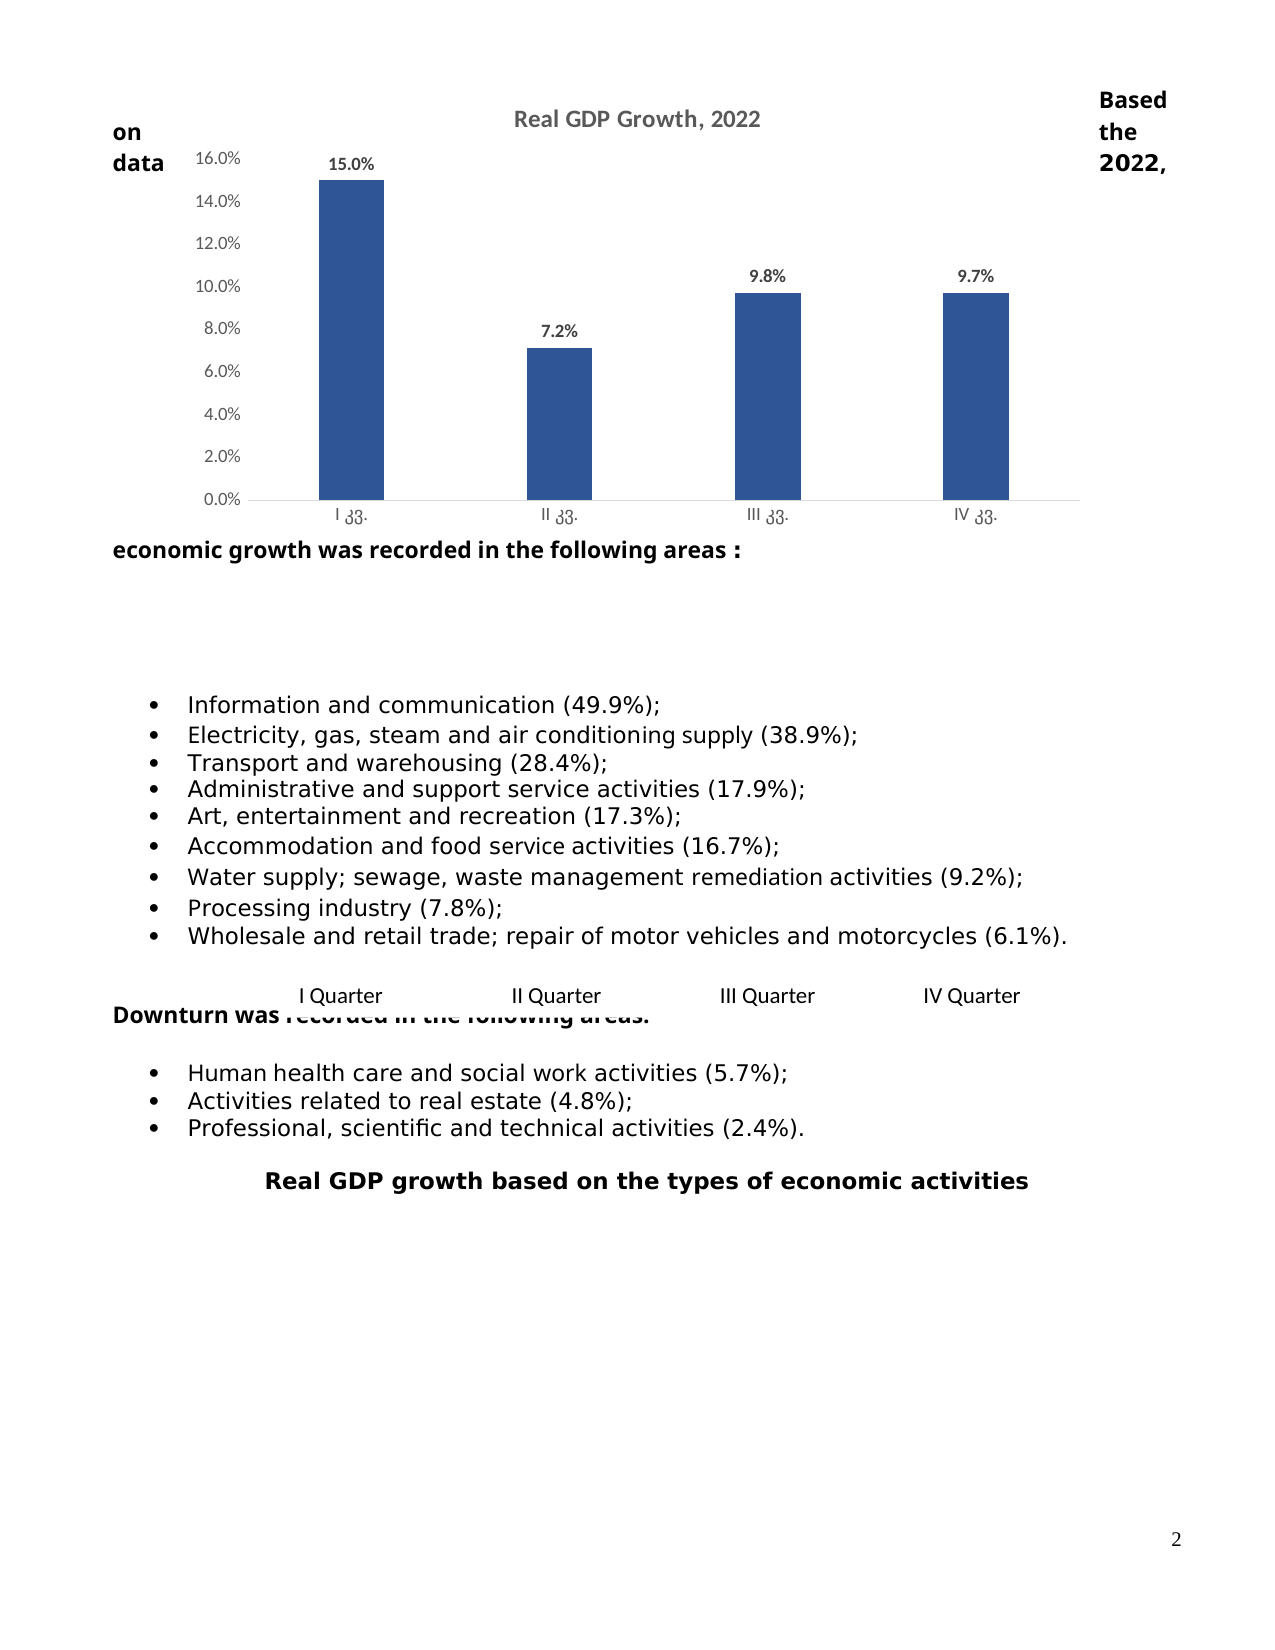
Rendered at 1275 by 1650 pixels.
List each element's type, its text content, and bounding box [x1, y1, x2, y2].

list Water supply; sewage, waste management remediation activities (9.2%); [150, 861, 1181, 892]
list Processing industry (7.8%); [150, 892, 1181, 923]
list Accommodation and food service activities (16.7%); [150, 830, 1181, 861]
list Electricity, gas, steam and air conditioning supply (38.9%); [150, 718, 1181, 750]
list Art, entertainment and recreation (17.3%); [150, 803, 1181, 830]
list Activities related to real estate (4.8%); [150, 1088, 1181, 1115]
list Professional, scientific and technical activities (2.4%). [150, 1115, 1181, 1142]
list Information and communication (49.9%); [150, 692, 1181, 718]
list Human health care and social work activities (5.7%); [150, 1057, 1181, 1088]
list Wholesale and retail trade; repair of motor vehicles and motorcycles (6.1%). [150, 923, 1181, 950]
text Downturn was recorded in the following areas: [112, 999, 1181, 1030]
list Administrative and support service activities (17.9%); [150, 776, 1181, 803]
text Real GDP growth based on the types of economic activities [112, 1168, 1181, 1195]
text Based on the data 2022, economic growth was recorded in the following areas : [112, 84, 1181, 566]
list Transport and warehousing (28.4%); [150, 750, 1181, 776]
